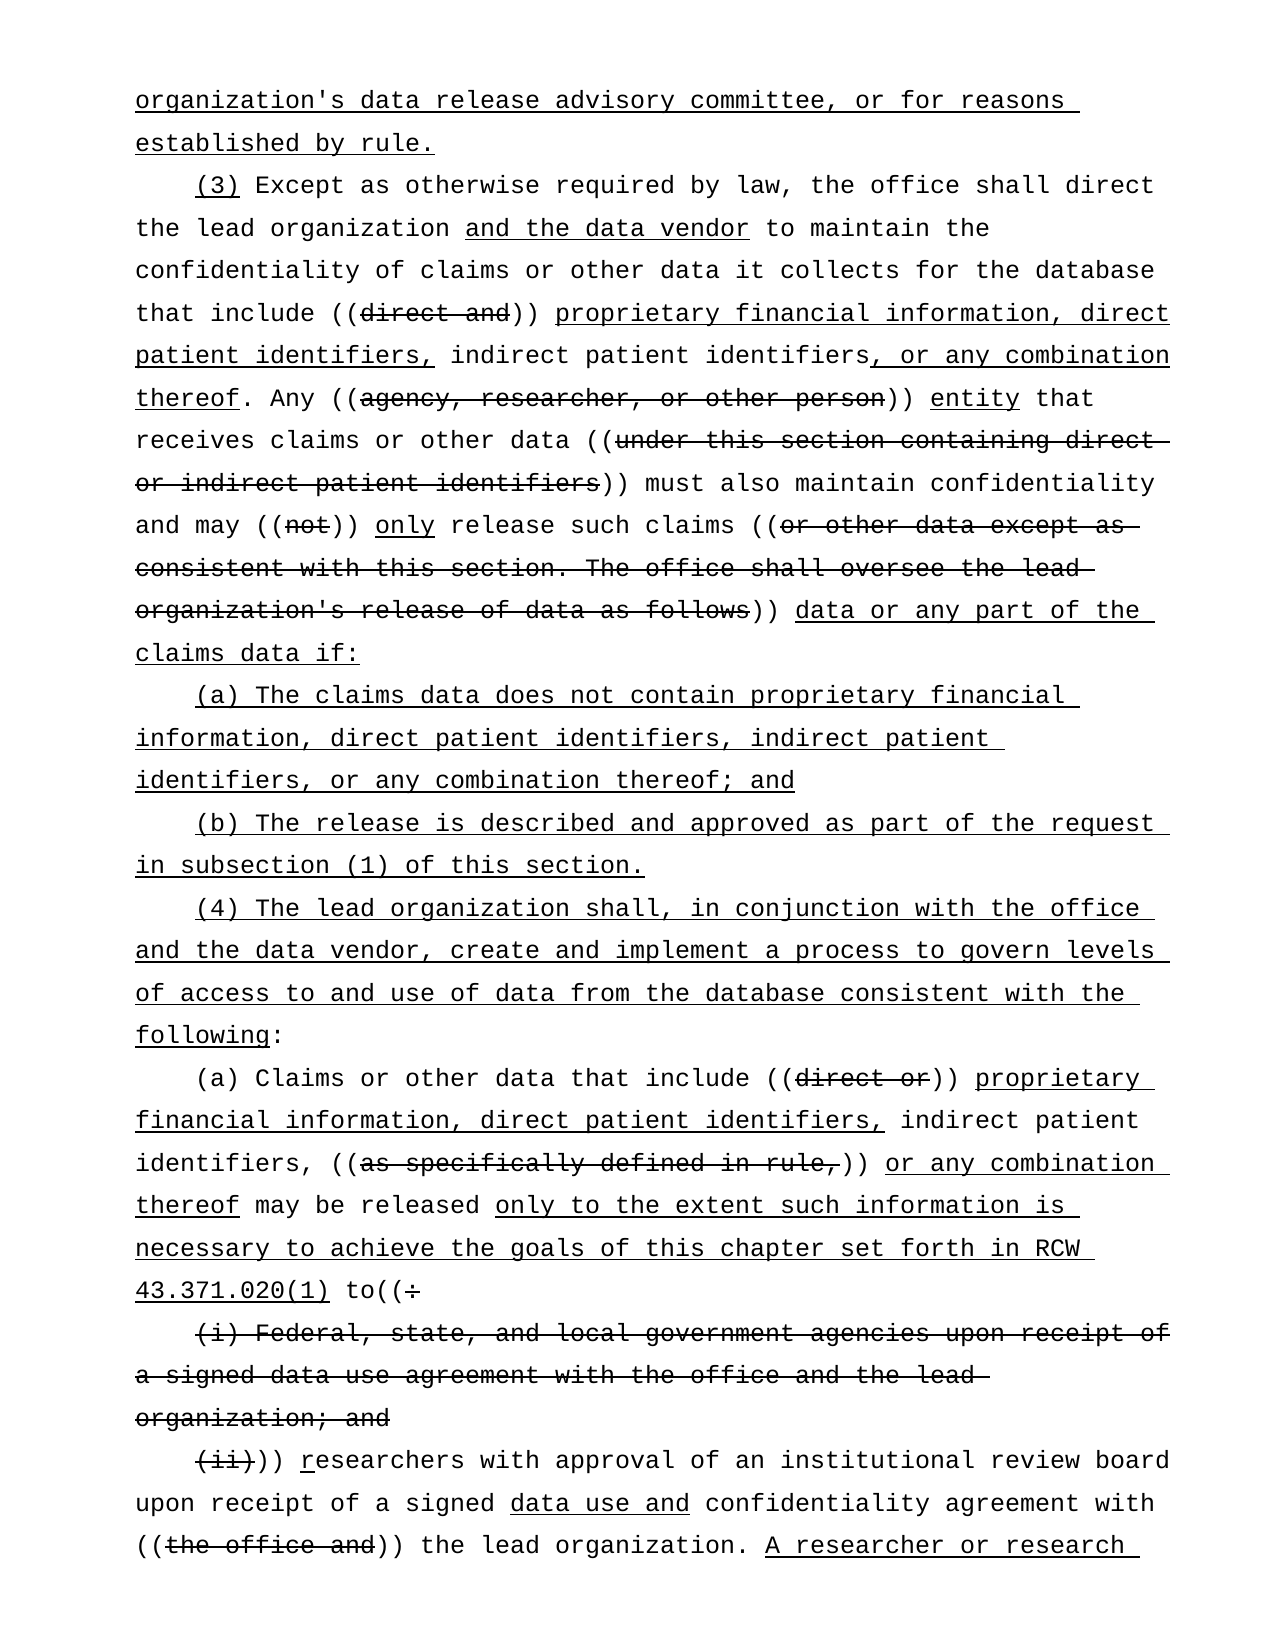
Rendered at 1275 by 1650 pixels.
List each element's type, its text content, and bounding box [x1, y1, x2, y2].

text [135, 75, 1170, 160]
text (3) Except as otherwise required by law, the office shall direct the lead organization and the data vendor to maintain the confidentiality of claims or other data it collects for the database that include ((direct and)) proprietary financial information, direct patient identifiers, indirect patient identifiers, or any combination thereof. Any ((agency, researcher, or other person)) entity that receives claims or other data ((under this section containing direct or indirect patient identifiers)) must also maintain confidentiality and may ((not)) only release such claims ((or other data except as consistent with this section. The office shall oversee the lead organization's release of data as follows)) data or any part of the claims data if: [135, 160, 1170, 670]
text (4) The lead organization shall, in conjunction with the office and the data vendor, create and implement a process to govern levels of access to and use of data from the database consistent with the following: [135, 963, 1170, 1052]
text (a) The claims data does not contain proprietary financial information, direct patient identifiers, indirect patient identifiers, or any combination thereof; and [135, 670, 1170, 797]
text (4) The lead organization shall, in conjunction with the office and the data vendor, create and implement a process to govern levels of access to and use of data from the database consistent with the following: [135, 882, 1170, 961]
text (a) Claims or other data that include ((direct or)) proprietary financial information, direct patient identifiers, indirect patient identifiers, ((as specifically defined in rule,)) or any combination thereof may be released only to the extent such information is necessary to achieve the goals of this chapter set forth in RCW 43.371.020(1) to((: [135, 1052, 1170, 1307]
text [135, 1435, 1170, 1562]
text (i) Federal, state, and local government agencies upon receipt of a signed data use agreement with the office and the lead organization; and [135, 1307, 1170, 1435]
text (b) The release is described and approved as part of the request in subsection (1) of this section. [135, 797, 1170, 882]
